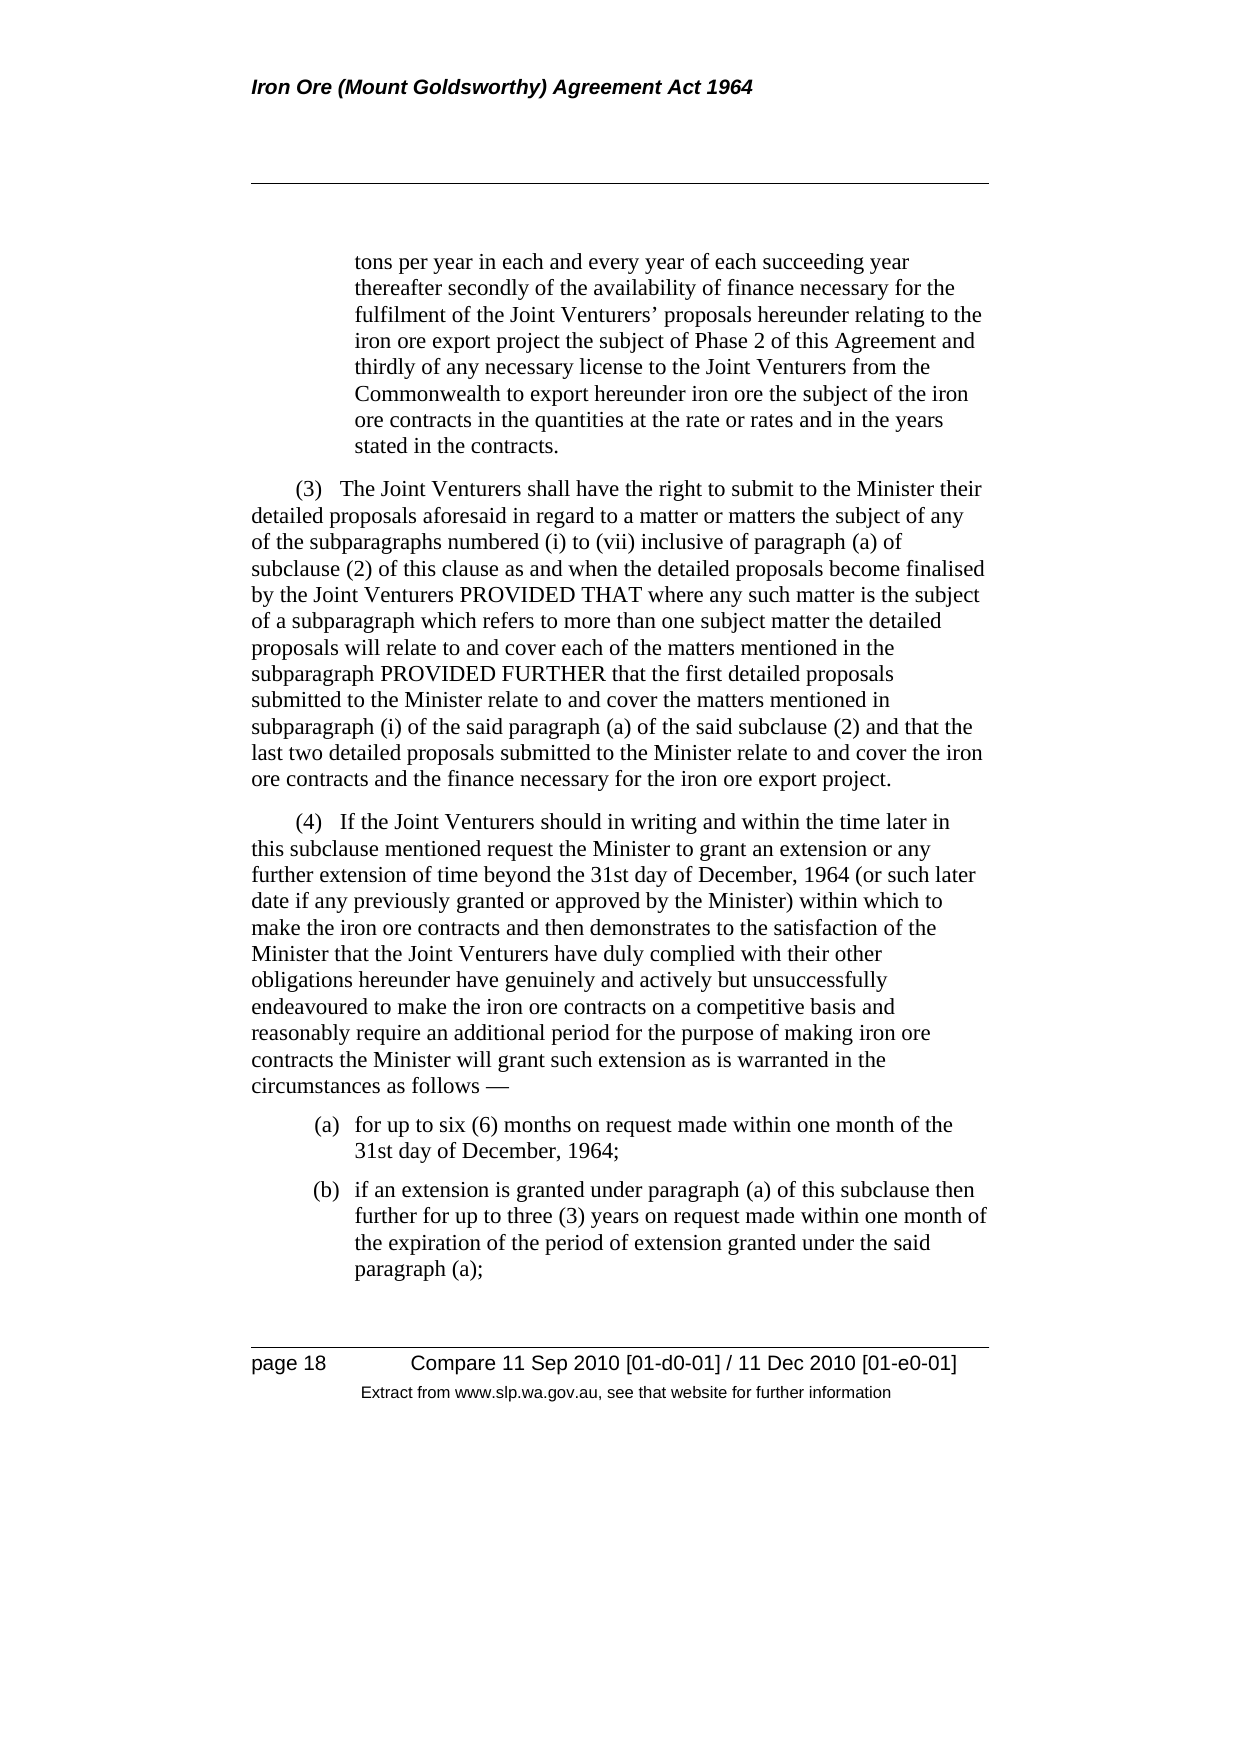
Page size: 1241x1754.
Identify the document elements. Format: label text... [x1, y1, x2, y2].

text (4) If the Joint Venturers should in writing and within the time later in this subclause mentioned request the Minister to grant an extension or any further extension of time beyond the 31st day of December, 1964 (or such later date if any previously granted or approved by the Minister) within which to make the iron ore contracts and then demonstrates to the satisfaction of the Minister that the Joint Venturers have duly complied with their other obligations hereunder have genuinely and actively but unsuccessfully endeavoured to make the iron ore contracts on a competitive basis and reasonably require an additional period for the purpose of making iron ore contracts the Minister will grant such extension as is warranted in the circumstances as follows — [251, 808, 989, 1098]
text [251, 248, 989, 459]
text (3) The Joint Venturers shall have the right to submit to the Minister their detailed proposals aforesaid in regard to a matter or matters the subject of any of the subparagraphs numbered (i) to (vii) inclusive of paragraph (a) of subclause (2) of this clause as and when the detailed proposals become finalised by the Joint Venturers PROVIDED THAT where any such matter is the subject of a subparagraph which refers to more than one subject matter the detailed proposals will relate to and cover each of the matters mentioned in the subparagraph PROVIDED FURTHER that the first detailed proposals submitted to the Minister relate to and cover the matters mentioned in subparagraph (i) of the said paragraph (a) of the said subclause (2) and that the last two detailed proposals submitted to the Minister relate to and cover the iron ore contracts and the finance necessary for the iron ore export project. [251, 476, 989, 792]
text (b) if an extension is granted under paragraph (a) of this subclause then further for up to three (3) years on request made within one month of the expiration of the period of extension granted under the said paragraph (a); [251, 1176, 989, 1281]
text (a) for up to six (6) months on request made within one month of the 31st day of December, 1964; [251, 1111, 989, 1163]
